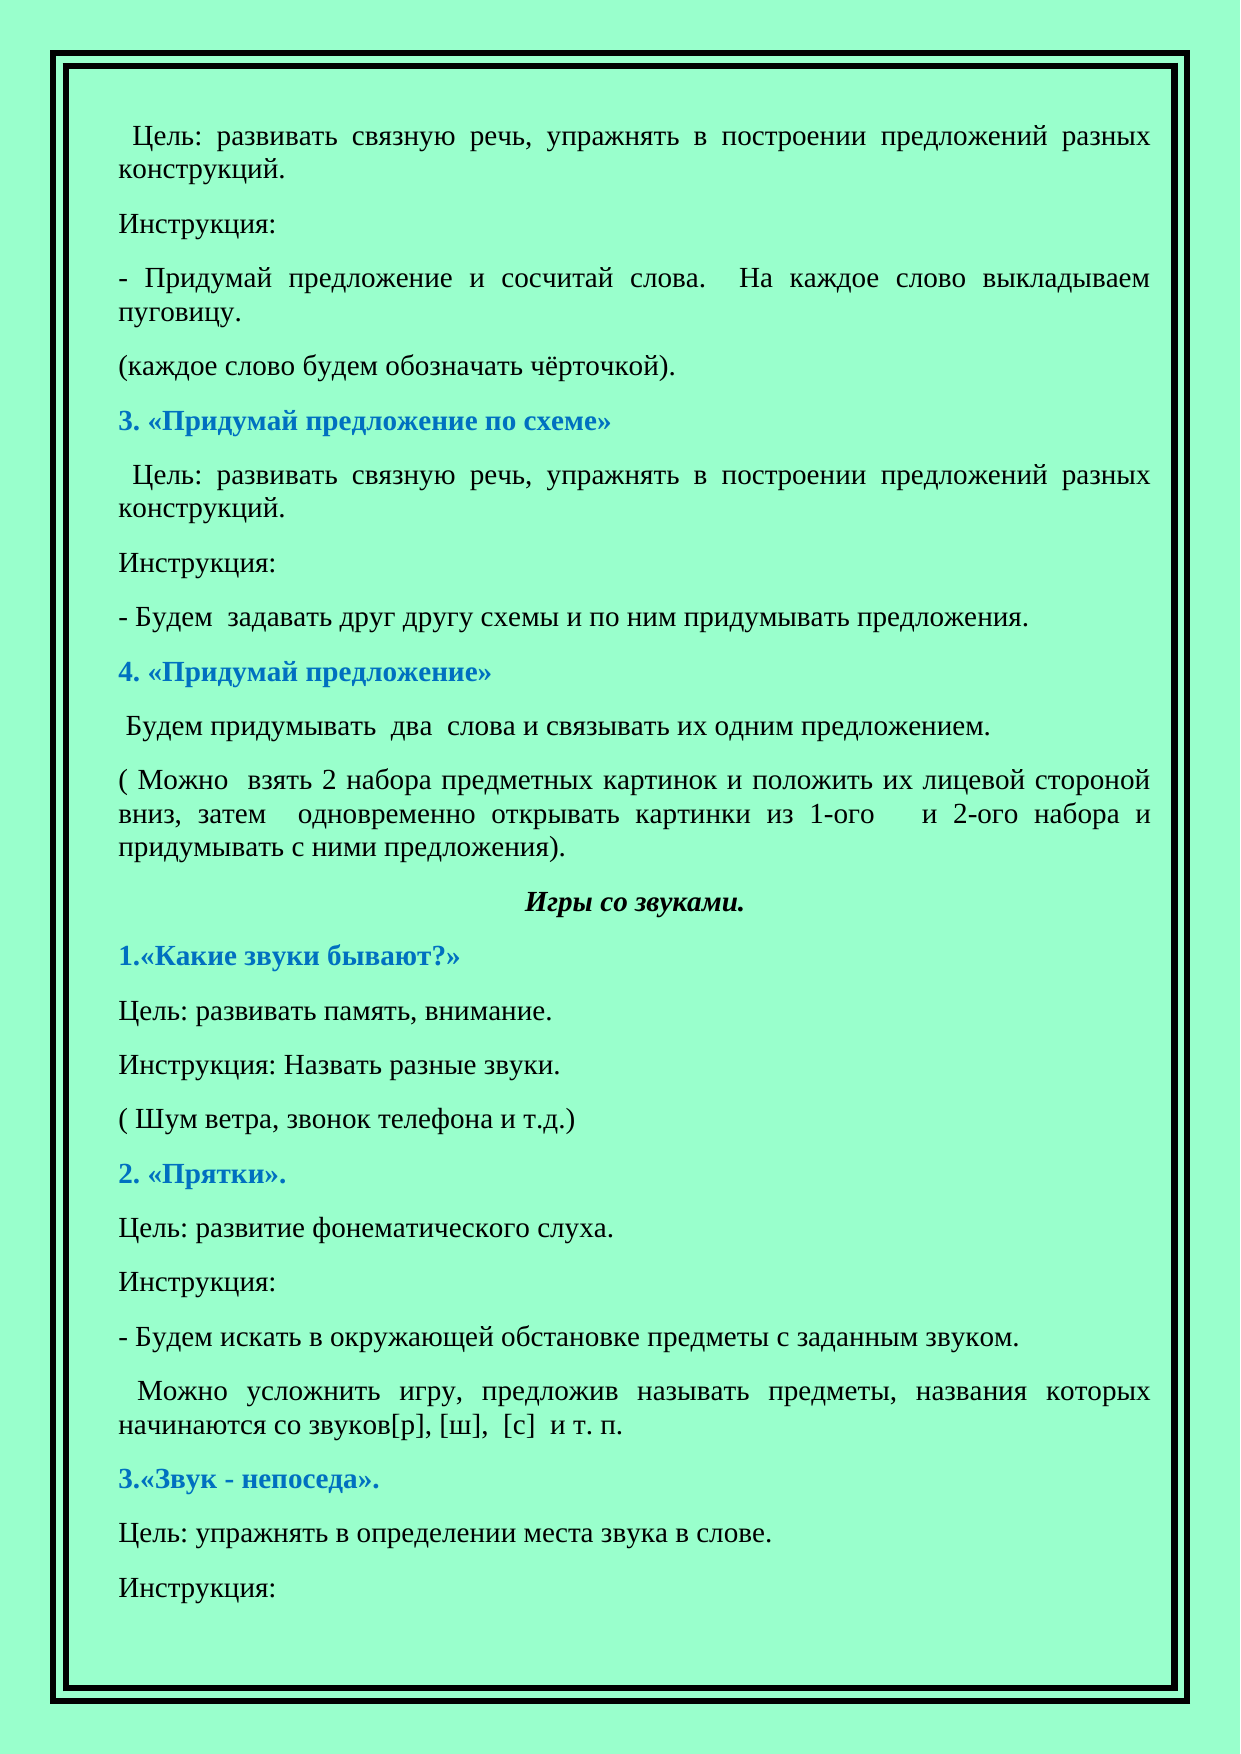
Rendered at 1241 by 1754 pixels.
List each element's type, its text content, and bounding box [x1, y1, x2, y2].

text 4. «Придумай предложение» [118, 654, 1152, 687]
text Можно усложнить игру, предложив называть предметы, названия которых начинаются со звуков[р], [ш], [с] и т. п. [118, 1373, 1152, 1440]
text Игры со звуками. [118, 884, 1152, 917]
text Инструкция: Назвать разные звуки. [118, 1047, 1152, 1081]
text Инструкция: [118, 1264, 1152, 1298]
text Цель: развивать память, внимание. [118, 993, 1152, 1026]
text Инструкция: [118, 206, 1152, 239]
text Инструкция: [118, 1570, 1152, 1603]
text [118, 118, 1152, 185]
text (каждое слово будем обозначать чёрточкой). [118, 348, 1152, 382]
text 1.«Какие звуки бывают?» [118, 938, 1152, 972]
text 3. «Придумай предложение по схеме» [118, 403, 1152, 436]
text Цель: упражнять в определении места звука в слове. [118, 1516, 1152, 1549]
text 2. «Прятки». [118, 1156, 1152, 1189]
text Цель: развитие фонематического слуха. [118, 1210, 1152, 1244]
text ( Шум ветра, звонок телефона и т.д.) [118, 1101, 1152, 1135]
text - Будем искать в окружающей обстановке предметы с заданным звуком. [118, 1319, 1152, 1352]
text - Придумай предложение и сосчитай слова. На каждое слово выкладываем пуговицу. [118, 260, 1152, 327]
text Инструкция: [118, 545, 1152, 578]
text ( Можно взять 2 набора предметных картинок и положить их лицевой стороной вниз, затем одновременно открывать картинки из 1-ого и 2-ого набора и придумывать с ними предложения). [118, 762, 1152, 863]
text - Будем задавать друг другу схемы и по ним придумывать предложения. [118, 599, 1152, 633]
text Цель: развивать связную речь, упражнять в построении предложений разных конструкций. [118, 457, 1152, 524]
text 3.«Звук - непоседа». [118, 1461, 1152, 1495]
text Будем придумывать два слова и связывать их одним предложением. [118, 708, 1152, 742]
